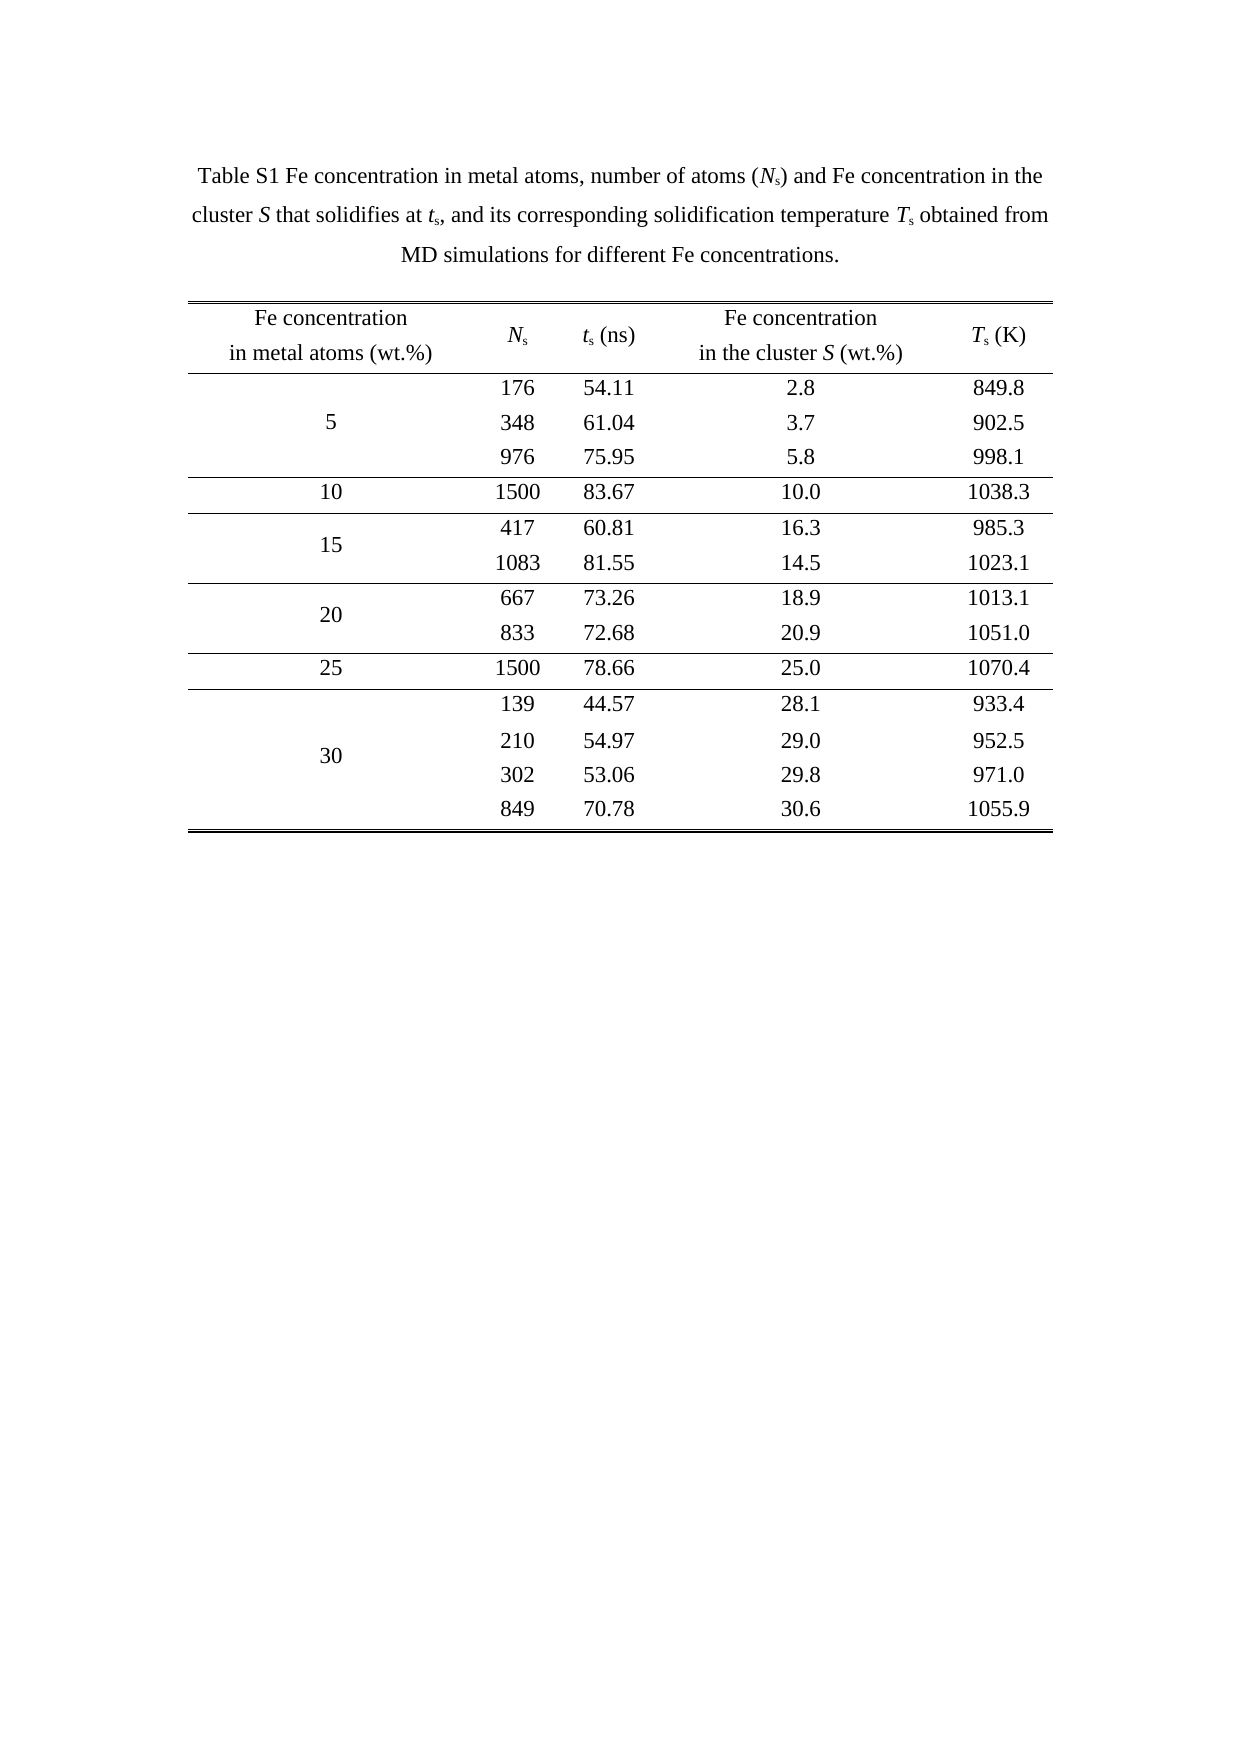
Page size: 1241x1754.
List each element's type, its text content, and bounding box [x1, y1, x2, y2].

table_cell 1038.3 [944, 478, 1053, 512]
table_cell 54.11 [561, 374, 657, 408]
table_cell 16.3 [657, 514, 944, 548]
table_cell 2.8 [657, 374, 944, 408]
table_cell 54.97 [561, 724, 657, 761]
table_cell 952.5 [944, 724, 1053, 761]
table_cell 902.5 [944, 408, 1053, 443]
table_cell 139 [474, 690, 561, 724]
table_cell 25 [188, 654, 474, 688]
table_cell 30 [188, 690, 474, 829]
table_cell 78.66 [561, 654, 657, 688]
table_cell 210 [474, 724, 561, 761]
table_cell 1500 [474, 478, 561, 512]
table_cell 849 [474, 795, 561, 829]
table_cell 1051.0 [944, 618, 1053, 653]
table_cell 61.04 [561, 408, 657, 443]
table_cell 29.8 [657, 761, 944, 795]
table_cell 70.78 [561, 795, 657, 829]
table_cell 10 [188, 478, 474, 512]
table_cell 20.9 [657, 618, 944, 653]
table_cell 976 [474, 443, 561, 477]
table_cell 44.57 [561, 690, 657, 724]
table_cell 833 [474, 618, 561, 653]
table_cell 60.81 [561, 514, 657, 548]
table_cell 1023.1 [944, 548, 1053, 583]
table_cell 971.0 [944, 761, 1053, 795]
table_cell 348 [474, 408, 561, 443]
table_header Fe concentration in the cluster S (wt.%) [657, 304, 944, 373]
table_cell 53.06 [561, 761, 657, 795]
table_cell 18.9 [657, 584, 944, 618]
table_cell 417 [474, 514, 561, 548]
table_cell 933.4 [944, 690, 1053, 724]
table_cell 29.0 [657, 724, 944, 761]
table_cell 985.3 [944, 514, 1053, 548]
table_cell 73.26 [561, 584, 657, 618]
table_cell 998.1 [944, 443, 1053, 477]
table_cell 15 [188, 514, 474, 583]
table_cell 3.7 [657, 408, 944, 443]
table_cell 81.55 [561, 548, 657, 583]
table_cell 83.67 [561, 478, 657, 512]
table_cell 1055.9 [944, 795, 1053, 829]
table_cell 1013.1 [944, 584, 1053, 618]
table_cell 72.68 [561, 618, 657, 653]
table_cell 5.8 [657, 443, 944, 477]
table_header Ts (K) [944, 304, 1053, 373]
table_cell 302 [474, 761, 561, 795]
table_cell 14.5 [657, 548, 944, 583]
table_cell 667 [474, 584, 561, 618]
table_cell 75.95 [561, 443, 657, 477]
table_cell 1500 [474, 654, 561, 688]
table_cell 849.8 [944, 374, 1053, 408]
table_cell 28.1 [657, 690, 944, 724]
table_cell 30.6 [657, 795, 944, 829]
table_cell 1070.4 [944, 654, 1053, 688]
table_header Fe concentration in metal atoms (wt.%) [188, 304, 474, 373]
table_cell 20 [188, 584, 474, 653]
table_cell 1083 [474, 548, 561, 583]
text Table S1 Fe concentration in metal atoms, number of atoms (Ns) and Fe concentration in the cluster S that solidifies at ts, and its corresponding solidification temperature Ts obtained from MD simulations for different Fe concentrations. [187, 162, 1053, 267]
table_header ts (ns) [561, 304, 657, 373]
table_cell 5 [188, 374, 474, 477]
table_cell 25.0 [657, 654, 944, 688]
table_cell 176 [474, 374, 561, 408]
table_cell 10.0 [657, 478, 944, 512]
table_header Ns [474, 304, 561, 373]
